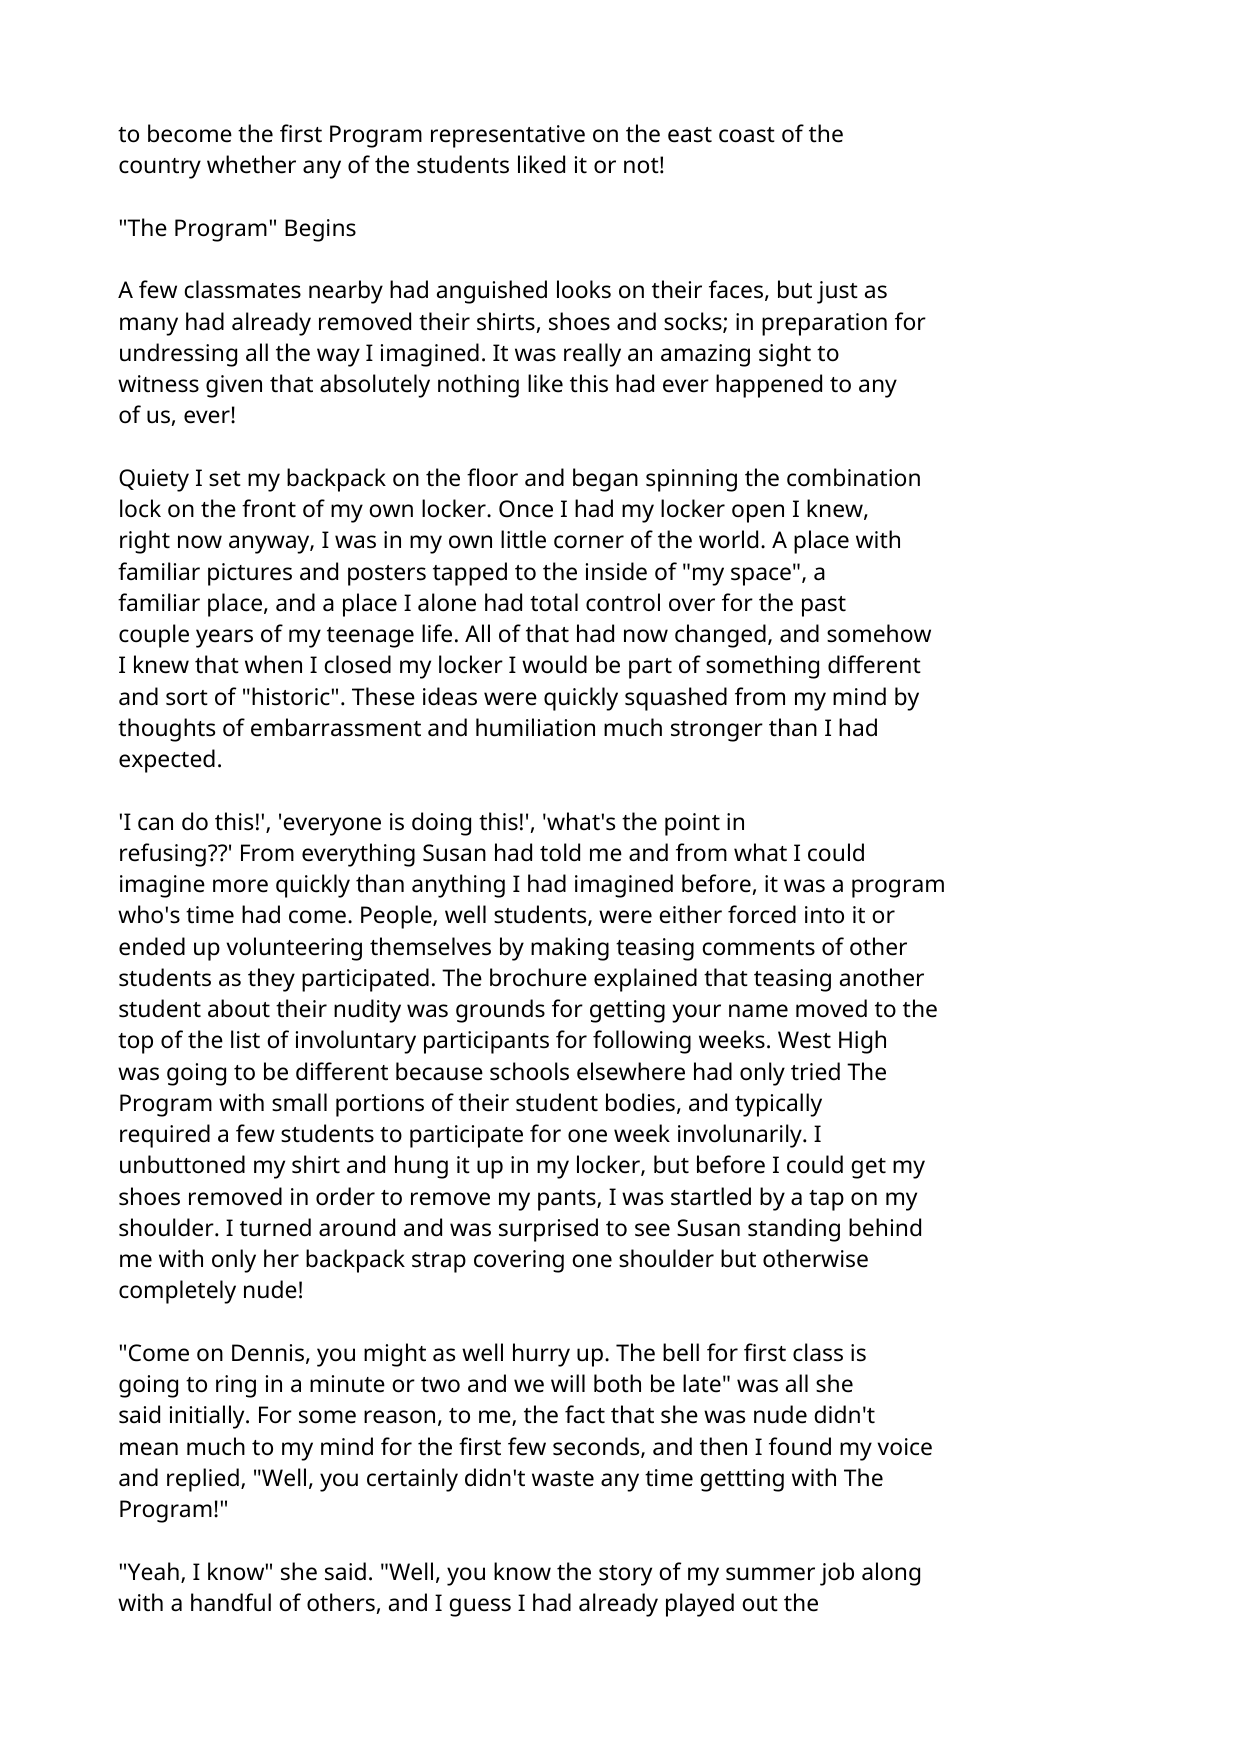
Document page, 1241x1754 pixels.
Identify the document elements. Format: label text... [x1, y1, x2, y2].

text student about their nudity was grounds for getting your name moved to the [118, 993, 1122, 1024]
text going to ring in a minute or two and we will both be late" was all she [118, 1368, 1122, 1399]
text mean much to my mind for the first few seconds, and then I found my voice [118, 1431, 1122, 1462]
text unbuttoned my shirt and hung it up in my locker, but before I could get my [118, 1149, 1122, 1181]
text familiar pictures and posters tapped to the inside of "my space", a [118, 556, 1122, 587]
text Program!" [118, 1493, 1122, 1524]
text couple years of my teenage life. All of that had now changed, and somehow [118, 618, 1122, 649]
text Program with small portions of their student bodies, and typically [118, 1087, 1122, 1118]
text imagine more quickly than anything I had imagined before, it was a program [118, 868, 1122, 899]
text Quiety I set my backpack on the floor and began spinning the combination [118, 462, 1122, 493]
text shoes removed in order to remove my pants, I was startled by a tap on my [118, 1181, 1122, 1212]
text 'I can do this!', 'everyone is doing this!', 'what's the point in [118, 806, 1122, 837]
text completely nude! [118, 1274, 1122, 1306]
text I knew that when I closed my locker I would be part of something different [118, 649, 1122, 681]
text me with only her backpack strap covering one shoulder but otherwise [118, 1243, 1122, 1274]
text students as they participated. The brochure explained that teasing another [118, 962, 1122, 993]
text "Come on Dennis, you might as well hurry up. The bell for first class is [118, 1337, 1122, 1368]
text of us, ever! [118, 399, 1122, 431]
text country whether any of the students liked it or not! [118, 149, 1122, 181]
text A few classmates nearby had anguished looks on their faces, but just as [118, 274, 1122, 306]
text top of the list of involuntary participants for following weeks. West High [118, 1024, 1122, 1056]
text with a handful of others, and I guess I had already played out the [118, 1587, 1122, 1618]
text right now anyway, I was in my own little corner of the world. A place with [118, 524, 1122, 556]
text to become the first Program representative on the east coast of the [118, 118, 1122, 149]
text familiar place, and a place I alone had total control over for the past [118, 587, 1122, 618]
text said initially. For some reason, to me, the fact that she was nude didn't [118, 1399, 1122, 1431]
text refusing??' From everything Susan had told me and from what I could [118, 837, 1122, 868]
text ended up volunteering themselves by making teasing comments of other [118, 931, 1122, 962]
text and sort of "historic". These ideas were quickly squashed from my mind by [118, 681, 1122, 712]
text thoughts of embarrassment and humiliation much stronger than I had [118, 712, 1122, 743]
text "Yeah, I know" she said. "Well, you know the story of my summer job along [118, 1556, 1122, 1587]
text required a few students to participate for one week involunarily. I [118, 1118, 1122, 1149]
text was going to be different because schools elsewhere had only tried The [118, 1056, 1122, 1087]
text witness given that absolutely nothing like this had ever happened to any [118, 368, 1122, 399]
text lock on the front of my own locker. Once I had my locker open I knew, [118, 493, 1122, 524]
text shoulder. I turned around and was surprised to see Susan standing behind [118, 1212, 1122, 1243]
text and replied, "Well, you certainly didn't waste any time gettting with The [118, 1462, 1122, 1493]
text who's time had come. People, well students, were either forced into it or [118, 899, 1122, 931]
text expected. [118, 743, 1122, 774]
text undressing all the way I imagined. It was really an amazing sight to [118, 337, 1122, 368]
text "The Program" Begins [118, 212, 1122, 243]
text many had already removed their shirts, shoes and socks; in preparation for [118, 306, 1122, 337]
